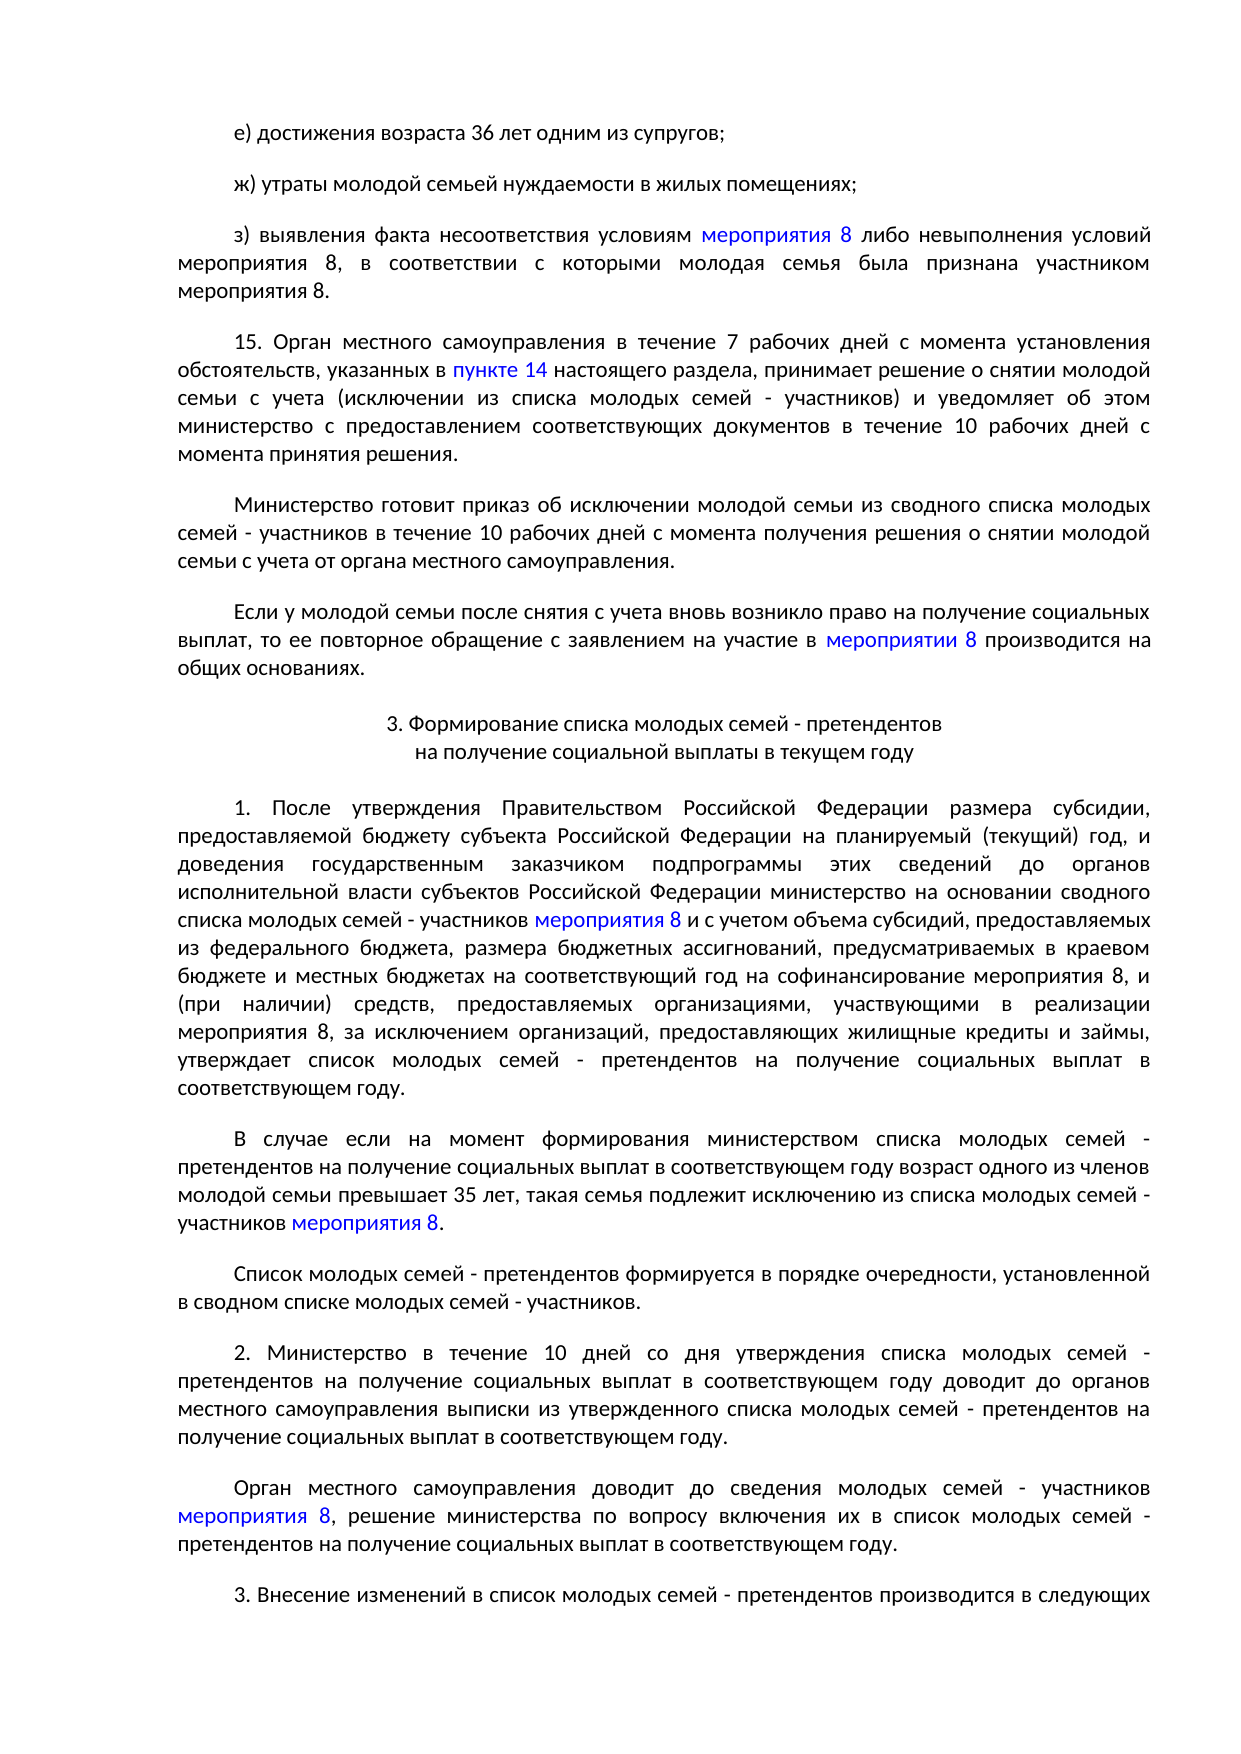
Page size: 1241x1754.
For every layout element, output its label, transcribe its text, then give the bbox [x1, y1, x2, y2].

text Министерство готовит приказ об исключении молодой семьи из сводного списка молодых семей - участников в течение 10 рабочих дней с момента получения решения о снятии молодой семьи с учета от органа местного самоуправления. [177, 490, 1152, 574]
text на получение социальной выплаты в текущем году [177, 737, 1152, 765]
text Если у молодой семьи после снятия с учета вновь возникло право на получение социальных выплат, то ее повторное обращение с заявлением на участие в мероприятии 8 производится на общих основаниях. [177, 597, 1152, 681]
text Список молодых семей - претендентов формируется в порядке очередности, установленной в сводном списке молодых семей - участников. [177, 1259, 1152, 1315]
text ж) утраты молодой семьей нуждаемости в жилых помещениях; [177, 169, 1152, 197]
text 3. Формирование списка молодых семей - претендентов [177, 709, 1152, 737]
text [177, 1580, 1152, 1608]
text Орган местного самоуправления доводит до сведения молодых семей - участников мероприятия 8, решение министерства по вопросу включения их в список молодых семей - претендентов на получение социальных выплат в соответствующем году. [177, 1473, 1152, 1557]
text 15. Орган местного самоуправления в течение 7 рабочих дней с момента установления обстоятельств, указанных в пункте 14 настоящего раздела, принимает решение о снятии молодой семьи с учета (исключении из списка молодых семей - участников) и уведомляет об этом министерство с предоставлением соответствующих документов в течение 10 рабочих дней с момента принятия решения. [177, 327, 1152, 467]
text з) выявления факта несоответствия условиям мероприятия 8 либо невыполнения условий мероприятия 8, в соответствии с которыми молодая семья была признана участником мероприятия 8. [177, 220, 1152, 304]
text 1. После утверждения Правительством Российской Федерации размера субсидии, предоставляемой бюджету субъекта Российской Федерации на планируемый (текущий) год, и доведения государственным заказчиком подпрограммы этих сведений до органов исполнительной власти субъектов Российской Федерации министерство на основании сводного списка молодых семей - участников мероприятия 8 и с учетом объема субсидий, предоставляемых из федерального бюджета, размера бюджетных ассигнований, предусматриваемых в краевом бюджете и местных бюджетах на соответствующий год на софинансирование мероприятия 8, и (при наличии) средств, предоставляемых организациями, участвующими в реализации мероприятия 8, за исключением организаций, предоставляющих жилищные кредиты и займы, утверждает список молодых семей - претендентов на получение социальных выплат в соответствующем году. [177, 793, 1152, 1101]
text 2. Министерство в течение 10 дней со дня утверждения списка молодых семей - претендентов на получение социальных выплат в соответствующем году доводит до органов местного самоуправления выписки из утвержденного списка молодых семей - претендентов на получение социальных выплат в соответствующем году. [177, 1338, 1152, 1450]
text В случае если на момент формирования министерством списка молодых семей - претендентов на получение социальных выплат в соответствующем году возраст одного из членов молодой семьи превышает 35 лет, такая семья подлежит исключению из списка молодых семей - участников мероприятия 8. [177, 1124, 1152, 1236]
text е) достижения возраста 36 лет одним из супругов; [177, 118, 1152, 146]
